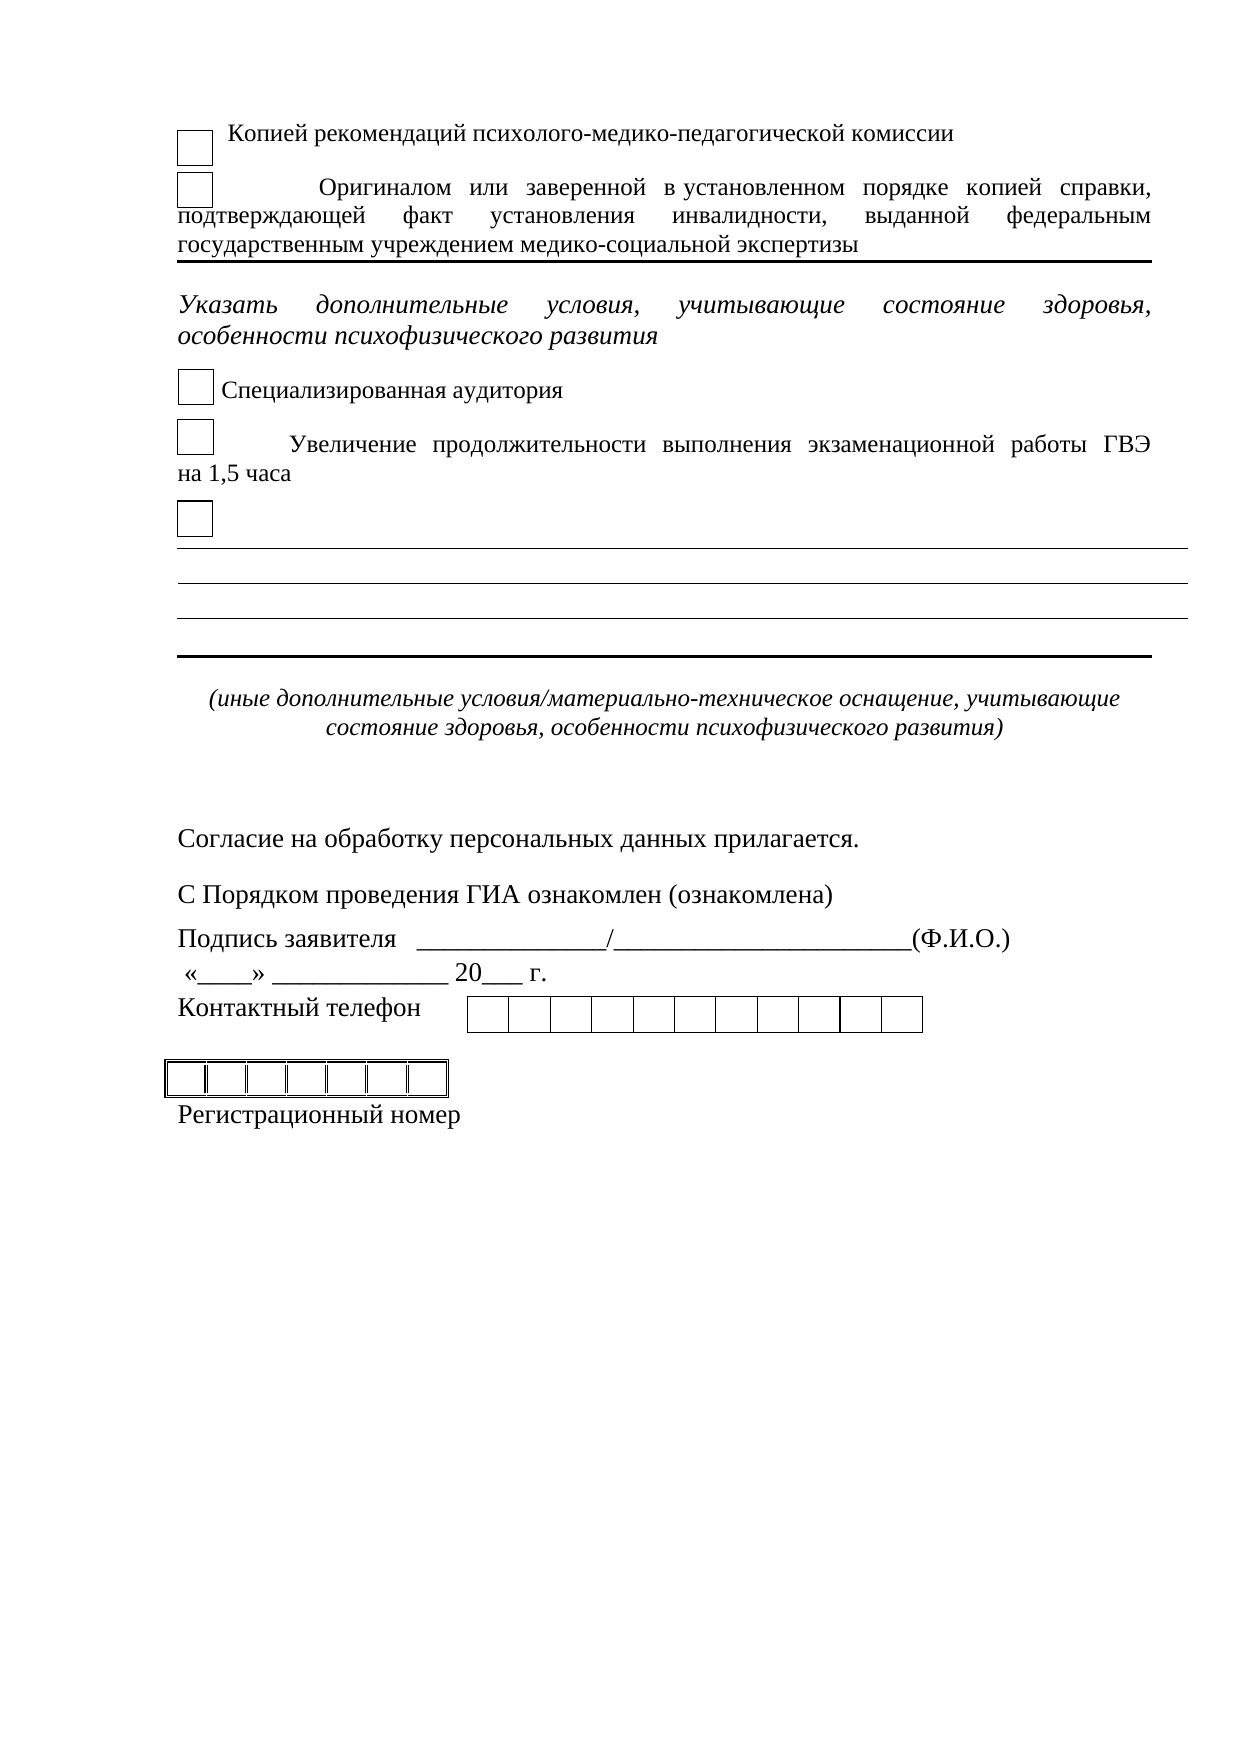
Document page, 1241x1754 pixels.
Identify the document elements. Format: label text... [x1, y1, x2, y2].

table_header [206, 1062, 246, 1095]
table_header [509, 997, 550, 1032]
text «____» _____________ 20___ г. [177, 953, 1152, 988]
table_header [246, 1062, 286, 1095]
text Подпись заявителя ______________/______________________(Ф.И.О.) [177, 922, 1152, 953]
text Контактный телефон [177, 988, 1152, 1024]
table_header [675, 997, 715, 1032]
text Оригиналом или заверенной в установленном порядке копией справки, подтверждающей факт установления инвалидности, выданной федеральным государственным учреждением медико-социальной экспертизы [177, 172, 1152, 260]
table_header [799, 997, 839, 1032]
text Согласие на обработку персональных данных прилагается. [177, 822, 1152, 853]
table_header [407, 1062, 446, 1095]
table_header [841, 997, 881, 1032]
text Копией рекомендаций психолого-медико-педагогической комиссии [177, 118, 1152, 147]
text C Порядком проведения ГИА ознакомлен (ознакомлена) [177, 878, 1152, 909]
table_header [551, 997, 591, 1032]
table_header [168, 1063, 206, 1095]
table_header [634, 997, 674, 1032]
table_header [468, 997, 508, 1032]
table_header [367, 1063, 407, 1095]
table_header [592, 997, 633, 1032]
table_header [758, 997, 798, 1032]
text Специализированная аудитория [177, 376, 1152, 404]
text Указать дополнительные условия, учитывающие состояние здоровья, особенности психофизического развития [177, 288, 1152, 351]
table_header [327, 1060, 367, 1095]
table_header [716, 997, 757, 1032]
text Регистрационный номер [177, 1098, 1152, 1129]
text Увеличение продолжительности выполнения экзаменационной работы ГВЭ на 1,5 часа [177, 429, 1152, 487]
table_header [882, 997, 922, 1032]
text (иные дополнительные условия/материально-техническое оснащение, учитывающие состояние здоровья, особенности психофизического развития) [177, 683, 1152, 741]
table_header [286, 1060, 327, 1095]
